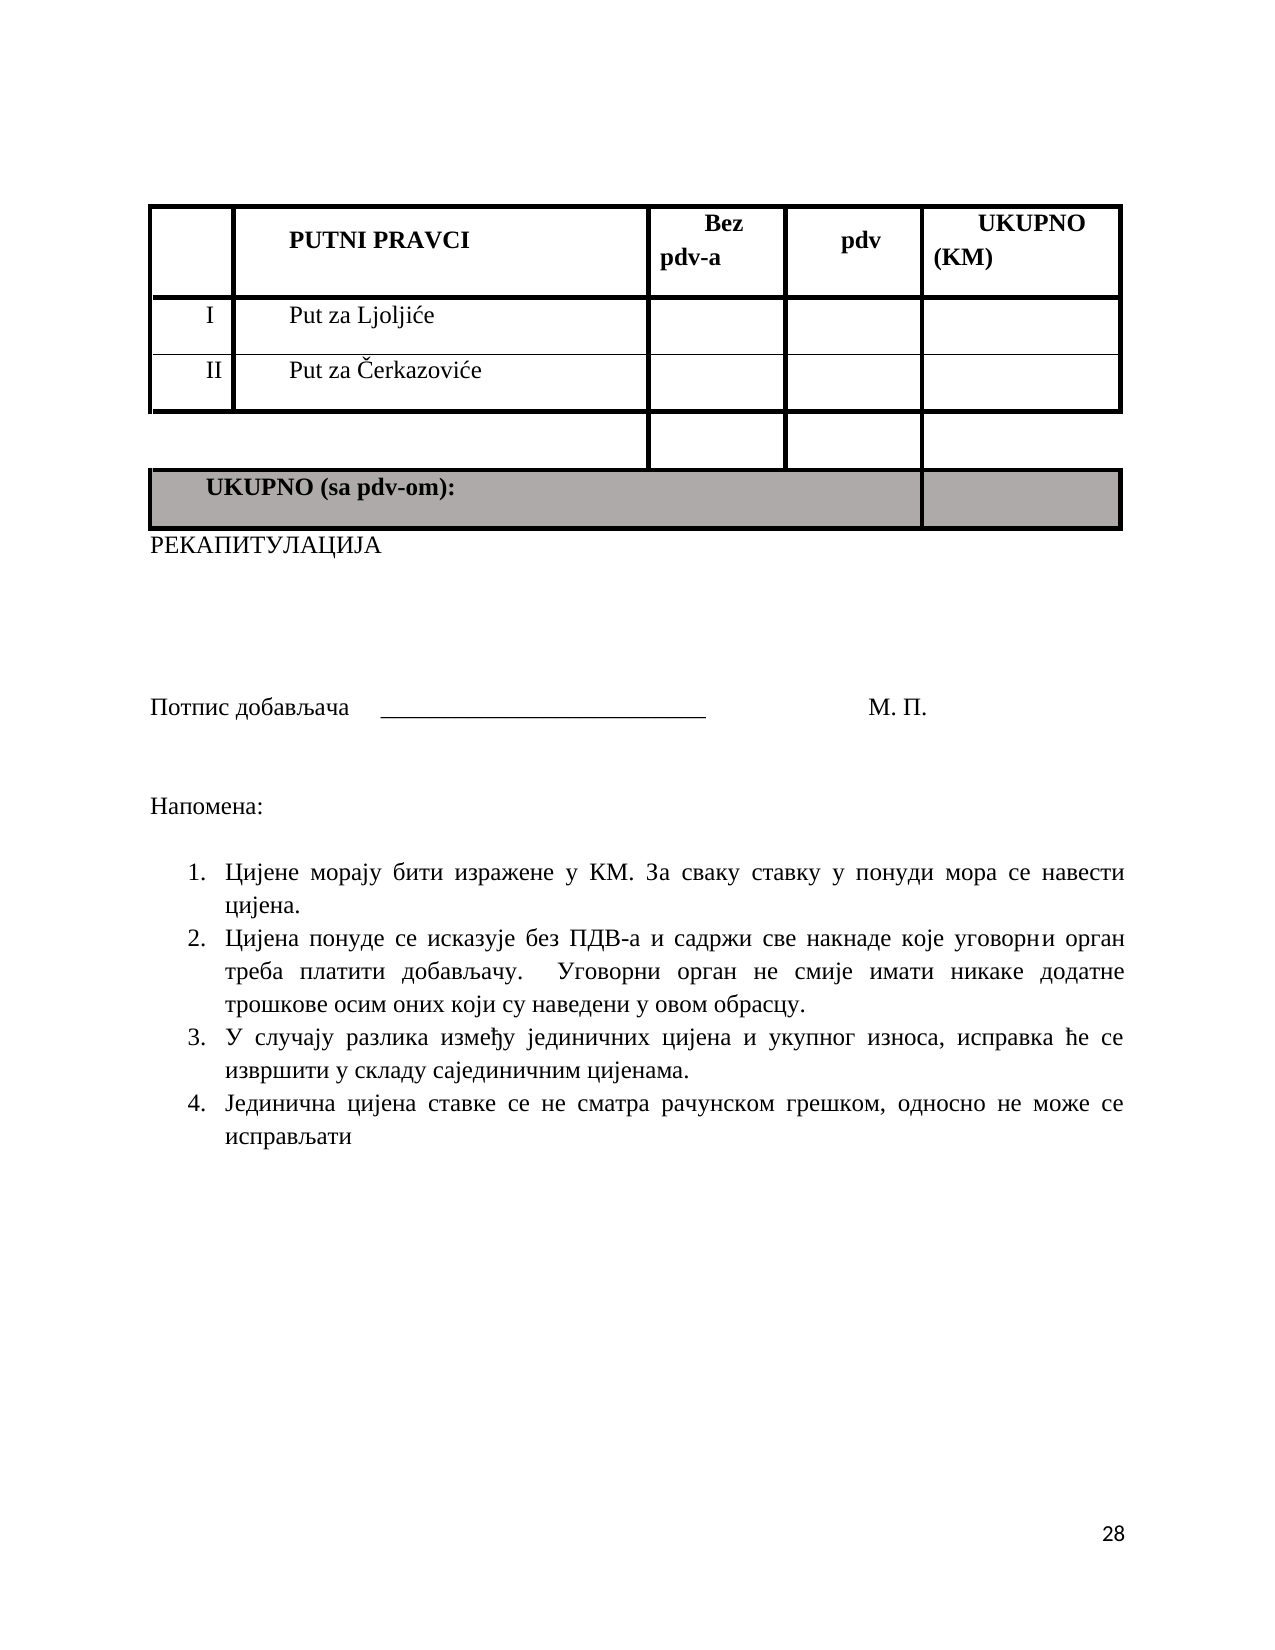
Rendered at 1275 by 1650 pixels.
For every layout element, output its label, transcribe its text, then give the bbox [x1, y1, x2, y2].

table_header PUTNI PRAVCI [236, 209, 646, 295]
table_header Bez pdv-a [651, 209, 783, 295]
table_cell [924, 300, 1118, 354]
table_header pdv [788, 209, 920, 295]
text РЕКАПИТУЛАЦИЈА [150, 531, 1125, 559]
table_cell II [152, 355, 231, 409]
table_cell I [152, 296, 231, 354]
table_cell [788, 300, 920, 354]
table_cell [651, 355, 783, 409]
list Цијена понуде се исказује без ПДВ-а и садржи све накнаде које уговорни орган треба платити добављачу. Уговорни орган не смије имати никаке додатне трошкове осим оних који су наведени у овом обрасцу. [187, 923, 1125, 1018]
table_cell [924, 355, 1118, 409]
table_cell [651, 414, 783, 467]
table_cell [788, 414, 920, 467]
table_header [152, 209, 231, 295]
table_header UKUPNO (KM) [924, 209, 1118, 295]
table_cell UKUPNO (sa pdv-om): [152, 469, 920, 526]
list Јединична цијена ставке се не сматра рачунском грешком, односно не може се исправљати [187, 1088, 1125, 1150]
table_cell [150, 410, 646, 467]
table_cell Put za Ljoljiće [236, 300, 646, 354]
list Цијене морају бити изражене у КМ. За сваку ставку у понуди мора се навести цијена. [187, 857, 1125, 919]
table_cell [788, 355, 920, 409]
table_cell [651, 300, 783, 354]
text Потпис добављача __________________________ М. П. [150, 692, 1125, 721]
table_cell [924, 414, 1120, 467]
text Напомена: [150, 791, 1125, 820]
table_cell [924, 472, 1118, 526]
list У случају разлика између јединичних цијена и укупног износа, исправка ће се извршити у складу сајединичним цијенама. [187, 1022, 1125, 1084]
table_cell Put za Čerkazoviće [236, 355, 646, 409]
